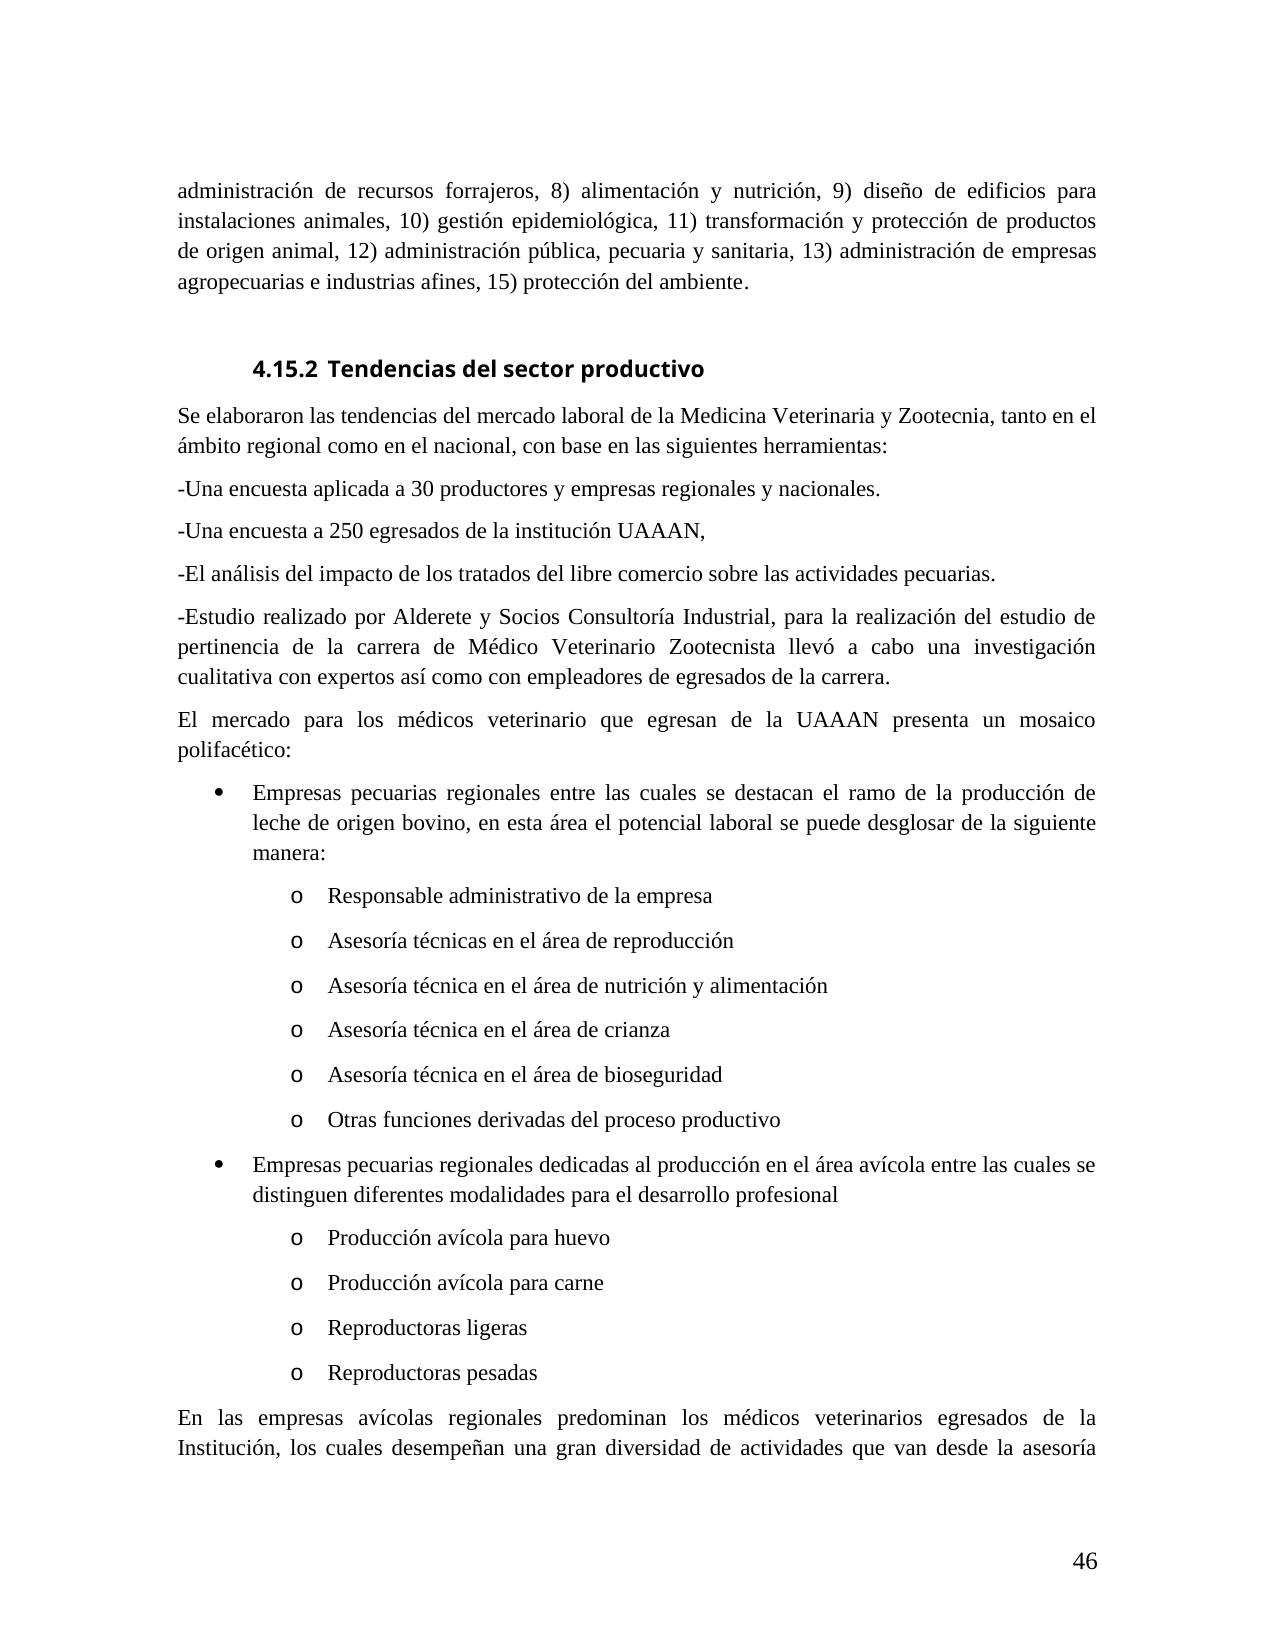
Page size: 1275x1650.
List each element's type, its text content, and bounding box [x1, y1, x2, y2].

text El mercado para los médicos veterinario que egresan de la UAAAN presenta un mosaico polifacético: [177, 706, 1098, 762]
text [177, 1404, 1098, 1460]
text Se elaboraron las tendencias del mercado laboral de la Medicina Veterinaria y Zootecnia, tanto en el ámbito regional como en el nacional, con base en las siguientes herramientas: [177, 402, 1098, 458]
text -El análisis del impacto de los tratados del libre comercio sobre las actividades pecuarias. [177, 560, 1098, 586]
text -Una encuesta a 250 egresados de la institución UAAAN, [177, 517, 1098, 544]
list Producción avícola para carne [290, 1269, 1098, 1297]
list Asesoría técnica en el área de nutrición y alimentación [290, 972, 1098, 1000]
subtitle Tendencias del sector productivo [252, 353, 1098, 384]
list Producción avícola para huevo [290, 1224, 1098, 1252]
list Asesoría técnica en el área de crianza [290, 1017, 1098, 1045]
list Otras funciones derivadas del proceso productivo [290, 1106, 1098, 1134]
list Asesoría técnicas en el área de reproducción [290, 927, 1098, 955]
list Asesoría técnica en el área de bioseguridad [290, 1061, 1098, 1090]
text -Una encuesta aplicada a 30 productores y empresas regionales y nacionales. [177, 474, 1098, 501]
list Empresas pecuarias regionales entre las cuales se destacan el ramo de la producción de leche de origen bovino, en esta área el potencial laboral se puede desglosar de la siguiente manera: [215, 779, 1098, 866]
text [177, 177, 1098, 294]
list Reproductoras pesadas [290, 1359, 1098, 1387]
text -Estudio realizado por Alderete y Socios Consultoría Industrial, para la realización del estudio de pertinencia de la carrera de Médico Veterinario Zootecnista llevó a cabo una investigación cualitativa con expertos así como con empleadores de egresados de la carrera. [177, 603, 1098, 689]
list Reproductoras ligeras [290, 1314, 1098, 1342]
list Responsable administrativo de la empresa [290, 882, 1098, 910]
list Empresas pecuarias regionales dedicadas al producción en el área avícola entre las cuales se distinguen diferentes modalidades para el desarrollo profesional [215, 1151, 1098, 1208]
